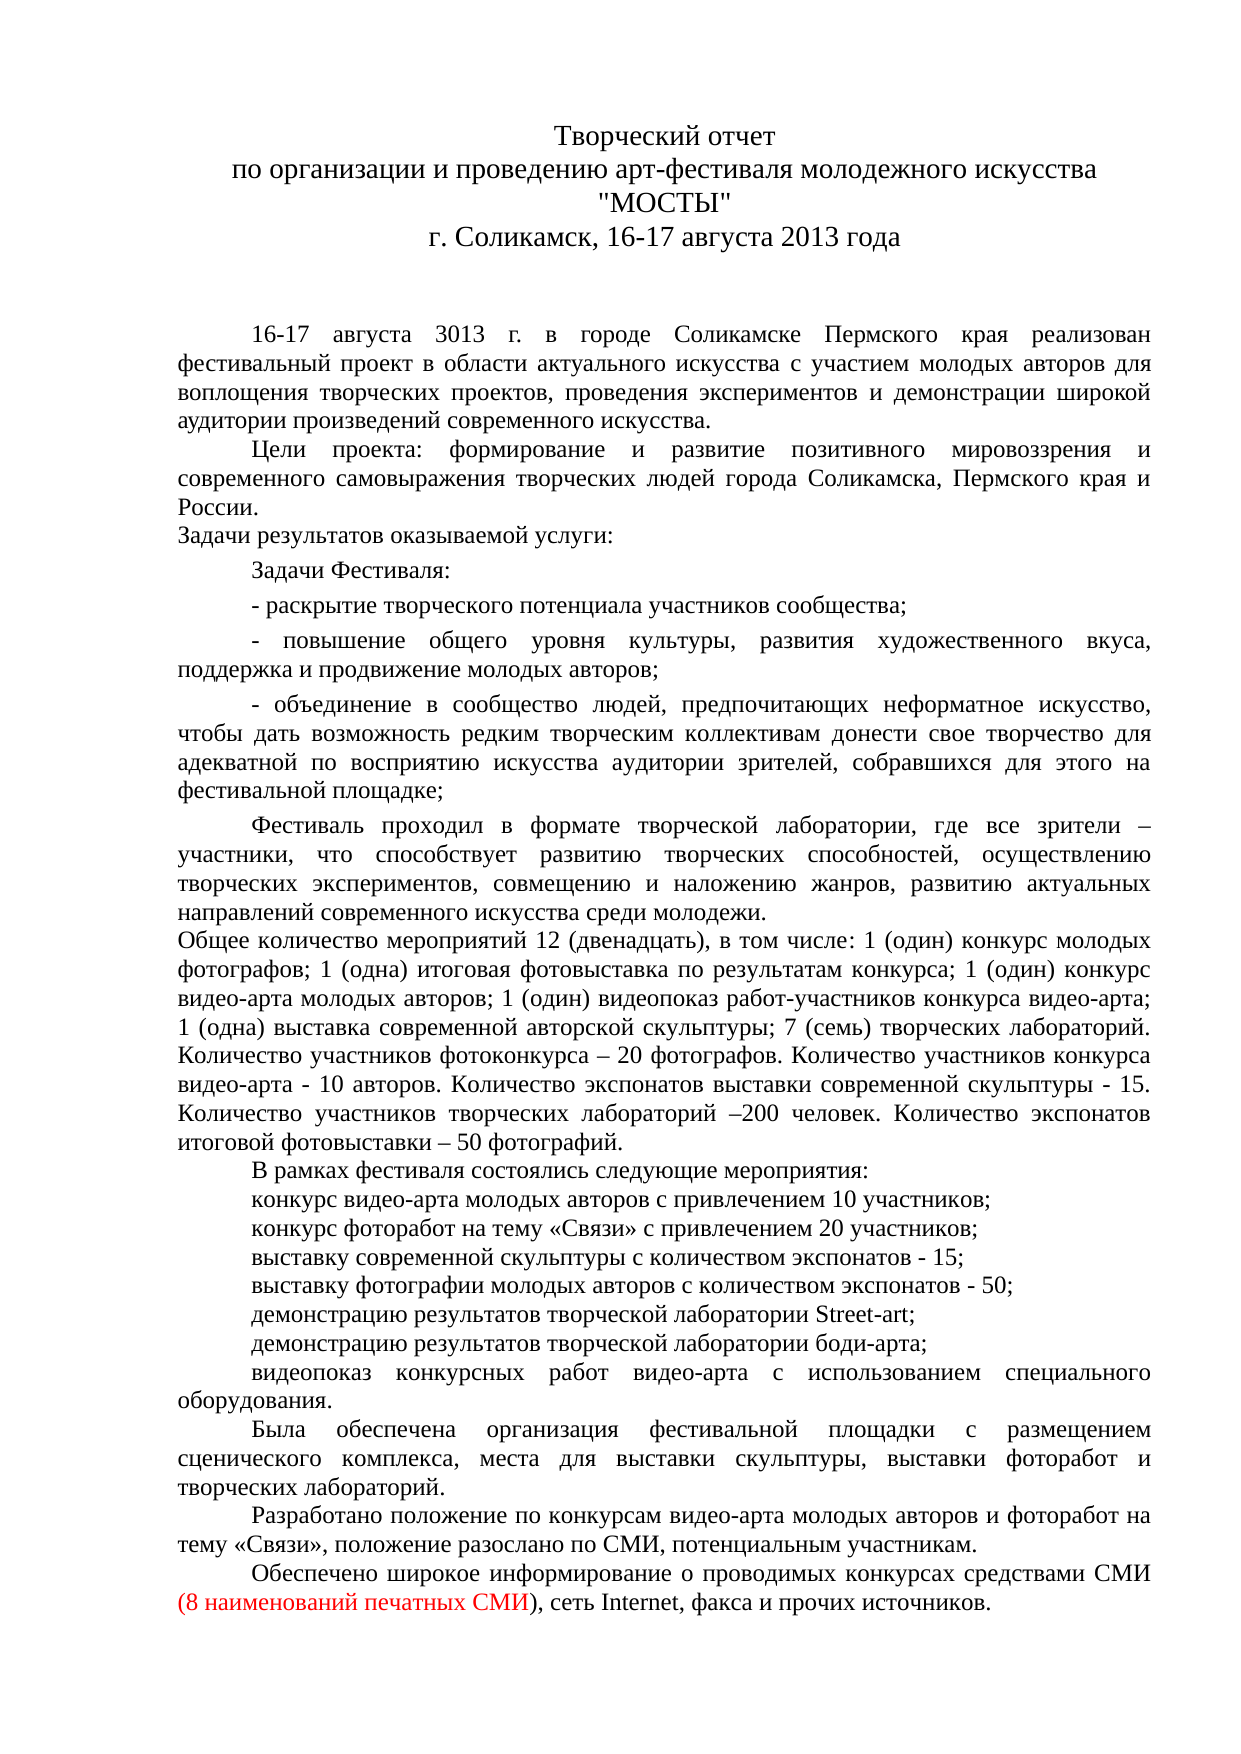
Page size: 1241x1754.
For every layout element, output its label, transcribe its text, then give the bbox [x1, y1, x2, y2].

text Разработано положение по конкурсам видео-арта молодых авторов и фоторабот на тему «Связи», положение разослано по СМИ, потенциальным участникам. [177, 1501, 1152, 1558]
text В рамках фестиваля состоялись следующие мероприятия: [177, 1156, 1152, 1184]
text демонстрацию результатов творческой лаборатории Street-art; [177, 1299, 1152, 1328]
text Цели проекта: формирование и развитие позитивного мировоззрения и современного самовыражения творческих людей города Соликамска, Пермского края и России. [177, 434, 1152, 521]
text Задачи результатов оказываемой услуги: [177, 521, 1152, 549]
text Фестиваль проходил в формате творческой лаборатории, где все зрители – участники, что способствует развитию творческих способностей, осуществлению творческих экспериментов, совмещению и наложению жанров, развитию актуальных направлений современного искусства среди молодежи. [177, 811, 1152, 926]
text Была обеспечена организация фестивальной площадки с размещением сценического комплекса, места для выставки скульптуры, выставки фоторабот и творческих лабораторий. [177, 1414, 1152, 1501]
text выставку современной скульптуры с количеством экспонатов - 15; [177, 1242, 1152, 1271]
text Общее количество мероприятий 12 (двенадцать), в том числе: 1 (один) конкурс молодых фотографов; 1 (одна) итоговая фотовыставка по результатам конкурса; 1 (один) конкурс видео-арта молодых авторов; 1 (один) видеопоказ работ-участников конкурса видео-арта; 1 (одна) выставка современной авторской скульптуры; 7 (семь) творческих лабораторий. Количество участников фотоконкурса – 20 фотографов. Количество участников конкурса видео-арта - 10 авторов. Количество экспонатов выставки современной скульптуры - 15. Количество участников творческих лабораторий –200 человек. Количество экспонатов итоговой фотовыставки – 50 фотографий. [177, 926, 1152, 1156]
text Задачи Фестиваля: [177, 556, 1152, 584]
text - раскрытие творческого потенциала участников сообщества; [177, 591, 1152, 619]
text 16-17 августа 3013 г. в городе Соликамске Пермского края реализован фестивальный проект в области актуального искусства с участием молодых авторов для воплощения творческих проектов, проведения экспериментов и демонстрации широкой аудитории произведений современного искусства. [177, 319, 1152, 434]
text г. Соликамск, 16-17 августа 2013 года [177, 219, 1152, 252]
text Обеспечено широкое информирование о проводимых конкурсах средствами СМИ (8 наименований печатных СМИ), сеть Internet, факса и прочих источников. [177, 1558, 1152, 1616]
text Творческий отчет [177, 118, 1152, 152]
text по организации и проведению арт-фестиваля молодежного искусства "МОСТЫ" [177, 152, 1152, 219]
text - повышение общего уровня культуры, развития художественного вкуса, поддержка и продвижение молодых авторов; [177, 626, 1152, 683]
text видеопоказ конкурсных работ видео-арта с использованием специального оборудования. [177, 1357, 1152, 1414]
text конкурс фоторабот на тему «Связи» с привлечением 20 участников; [177, 1213, 1152, 1242]
text конкурс видео-арта молодых авторов с привлечением 10 участников; [177, 1184, 1152, 1213]
text выставку фотографии молодых авторов с количеством экспонатов - 50; [177, 1271, 1152, 1299]
text - объединение в сообщество людей, предпочитающих неформатное искусство, чтобы дать возможность редким творческим коллективам донести свое творчество для адекватной по восприятию искусства аудитории зрителей, собравшихся для этого на фестивальной площадке; [177, 689, 1152, 804]
text демонстрацию результатов творческой лаборатории боди-арта; [177, 1328, 1152, 1357]
